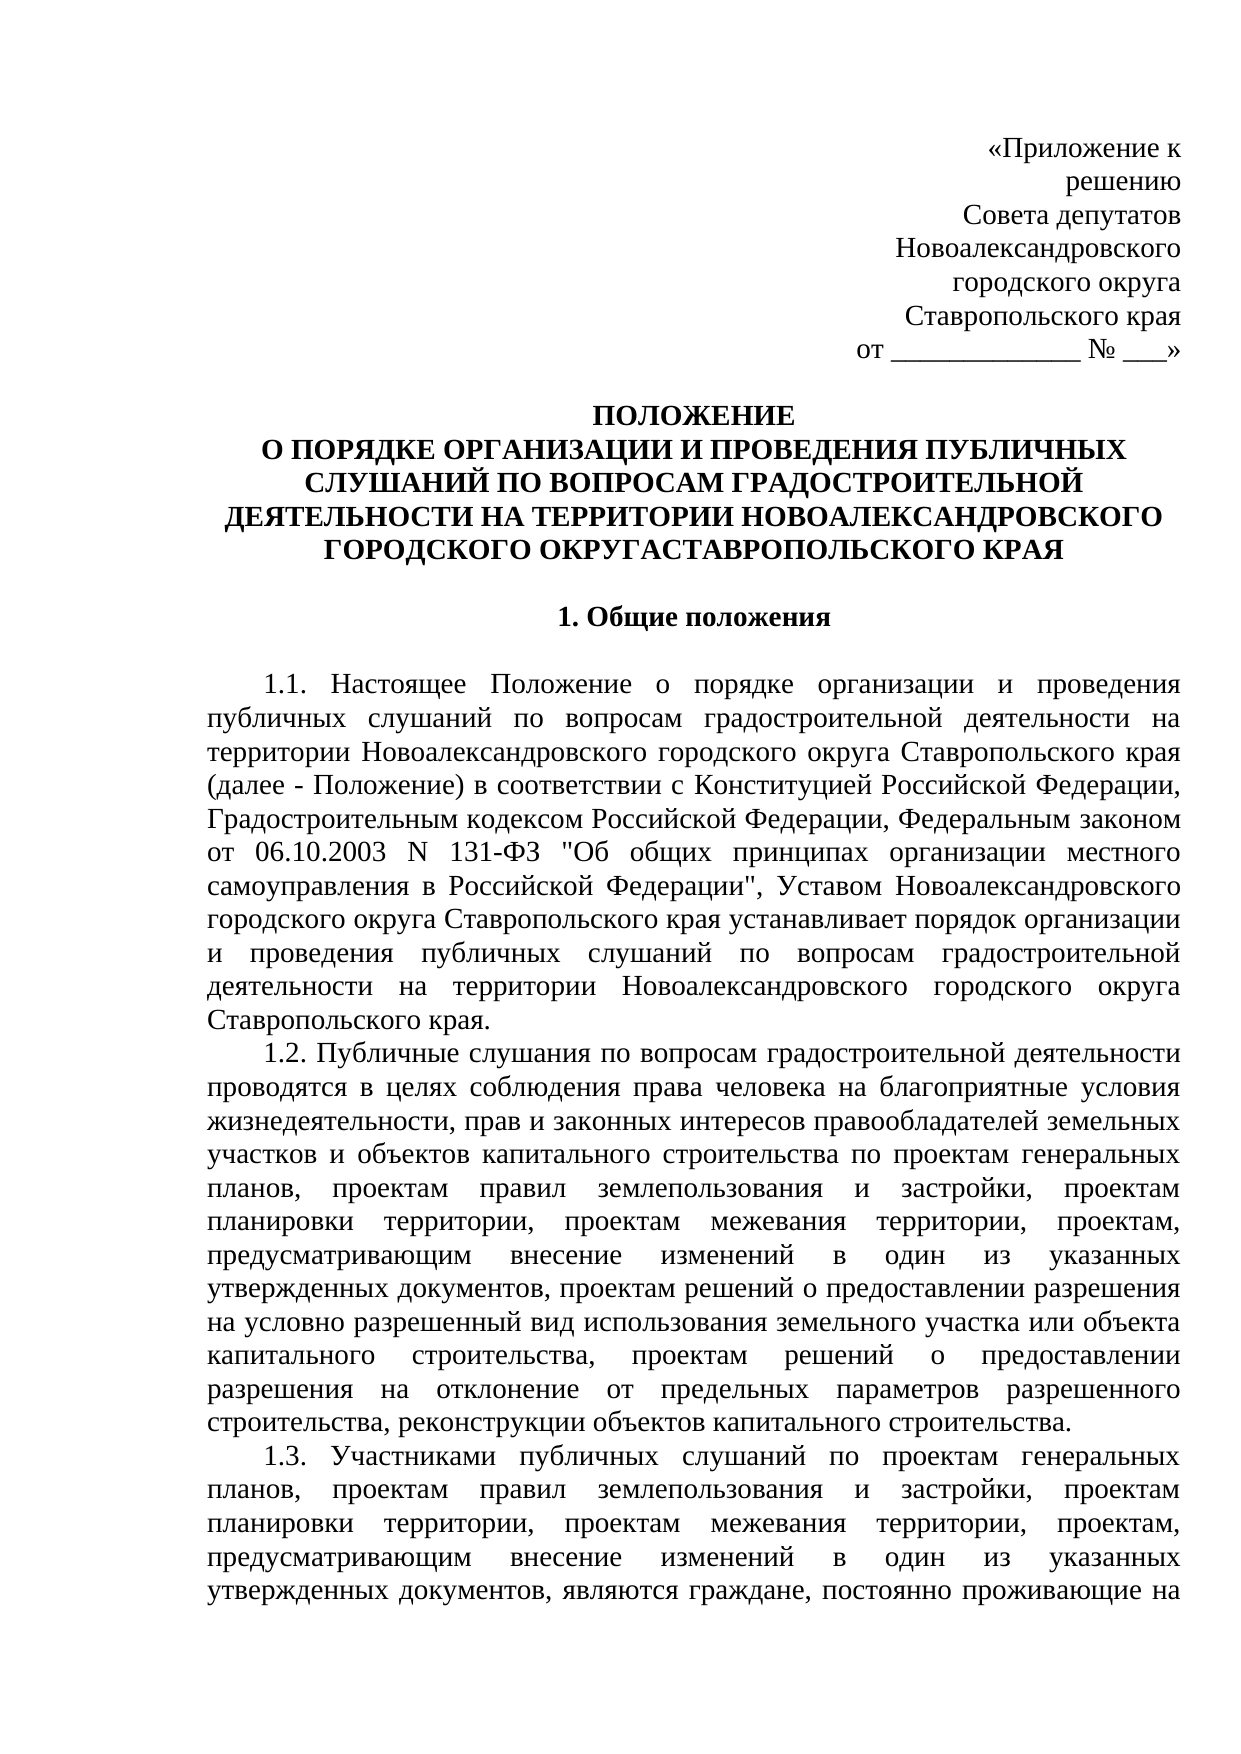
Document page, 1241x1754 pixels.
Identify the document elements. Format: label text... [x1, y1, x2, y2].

title О ПОРЯДКЕ ОРГАНИЗАЦИИ И ПРОВЕДЕНИЯ ПУБЛИЧНЫХ СЛУШАНИЙ ПО ВОПРОСАМ ГРАДОСТРОИТЕЛЬНОЙ ДЕЯТЕЛЬНОСТИ НА ТЕРРИТОРИИ НОВОАЛЕКСАНДРОВСКОГО ГОРОДСКОГО ОКРУГАСТАВРОПОЛЬСКОГО КРАЯ [207, 432, 1181, 566]
text Совета депутатов [207, 197, 1181, 231]
text городского округа [207, 264, 1181, 298]
text 1.1. Настоящее Положение о порядке организации и проведения публичных слушаний по вопросам градостроительной деятельности на территории Новоалександровского городского округа Ставропольского края (далее - Положение) в соответствии с Конституцией Российской Федерации, Градостроительным кодексом Российской Федерации, Федеральным законом от 06.10.2003 N 131-ФЗ "Об общих принципах организации местного самоуправления в Российской Федерации", Уставом Новоалександровского городского округа Ставропольского края устанавливает порядок организации и проведения публичных слушаний по вопросам градостроительной деятельности на территории Новоалександровского городского округа Ставропольского края. [207, 667, 1181, 1036]
text Ставропольского края [207, 298, 1181, 331]
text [207, 1438, 1181, 1606]
text «Приложение к [207, 130, 1181, 163]
text 1.2. Публичные слушания по вопросам градостроительной деятельности проводятся в целях соблюдения права человека на благоприятные условия жизнедеятельности, прав и законных интересов правообладателей земельных участков и объектов капитального строительства по проектам генеральных планов, проектам правил землепользования и застройки, проектам планировки территории, проектам межевания территории, проектам, предусматривающим внесение изменений в один из указанных утвержденных документов, проектам решений о предоставлении разрешения на условно разрешенный вид использования земельного участка или объекта капитального строительства, проектам решений о предоставлении разрешения на отклонение от предельных параметров разрешенного строительства, реконструкции объектов капитального строительства. [207, 1036, 1181, 1438]
text от _____________ № ___» [207, 331, 1181, 365]
title ПОЛОЖЕНИЕ [207, 398, 1181, 432]
text Новоалександровского [207, 231, 1181, 264]
text решению [207, 163, 1181, 197]
title 1. Общие положения [207, 599, 1181, 633]
